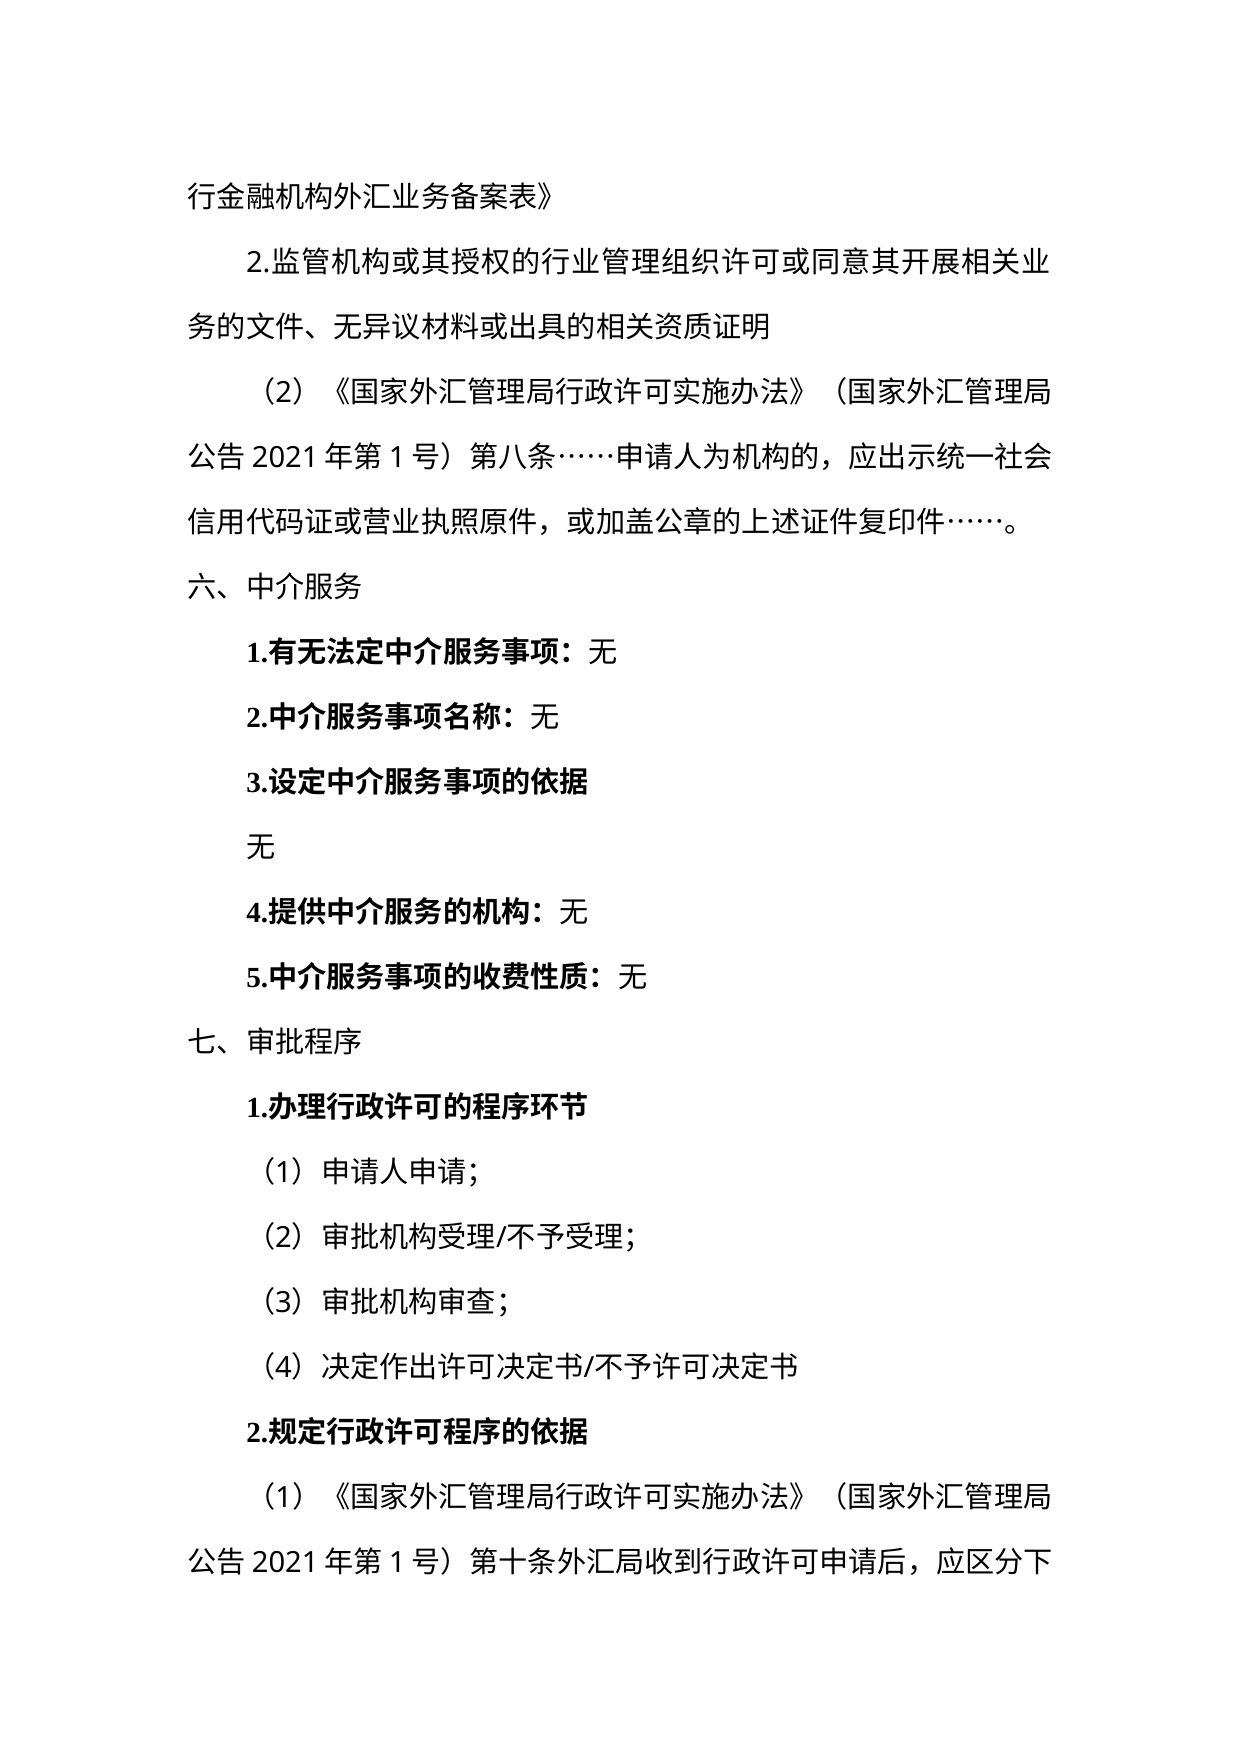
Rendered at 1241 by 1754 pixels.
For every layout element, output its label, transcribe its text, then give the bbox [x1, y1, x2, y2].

text 六、中介服务 [187, 552, 1053, 617]
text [187, 162, 1053, 227]
text （1）申请人申请； [187, 1137, 1053, 1202]
text 4.提供中介服务的机构：无 [187, 877, 1053, 942]
text 七、审批程序 [187, 1007, 1053, 1072]
text 2.监管机构或其授权的行业管理组织许可或同意其开展相关业务的文件、无异议材料或出具的相关资质证明 [187, 227, 1053, 357]
text （2）《国家外汇管理局行政许可实施办法》（国家外汇管理局公告2021年第1号）第八条……申请人为机构的，应出示统一社会信用代码证或营业执照原件，或加盖公章的上述证件复印件……。 [187, 357, 1053, 552]
text （2）审批机构受理/不予受理； [187, 1202, 1053, 1267]
text 2.中介服务事项名称：无 [187, 682, 1053, 747]
text 5.中介服务事项的收费性质：无 [187, 942, 1053, 1007]
text 1.有无法定中介服务事项：无 [187, 617, 1053, 682]
text 3.设定中介服务事项的依据 [187, 747, 1053, 812]
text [187, 1462, 1053, 1592]
text 无 [187, 812, 1053, 877]
text 1.办理行政许可的程序环节 [187, 1072, 1053, 1137]
text （4）决定作出许可决定书/不予许可决定书 [187, 1332, 1053, 1397]
text （3）审批机构审查； [187, 1267, 1053, 1332]
text 2.规定行政许可程序的依据 [187, 1397, 1053, 1462]
